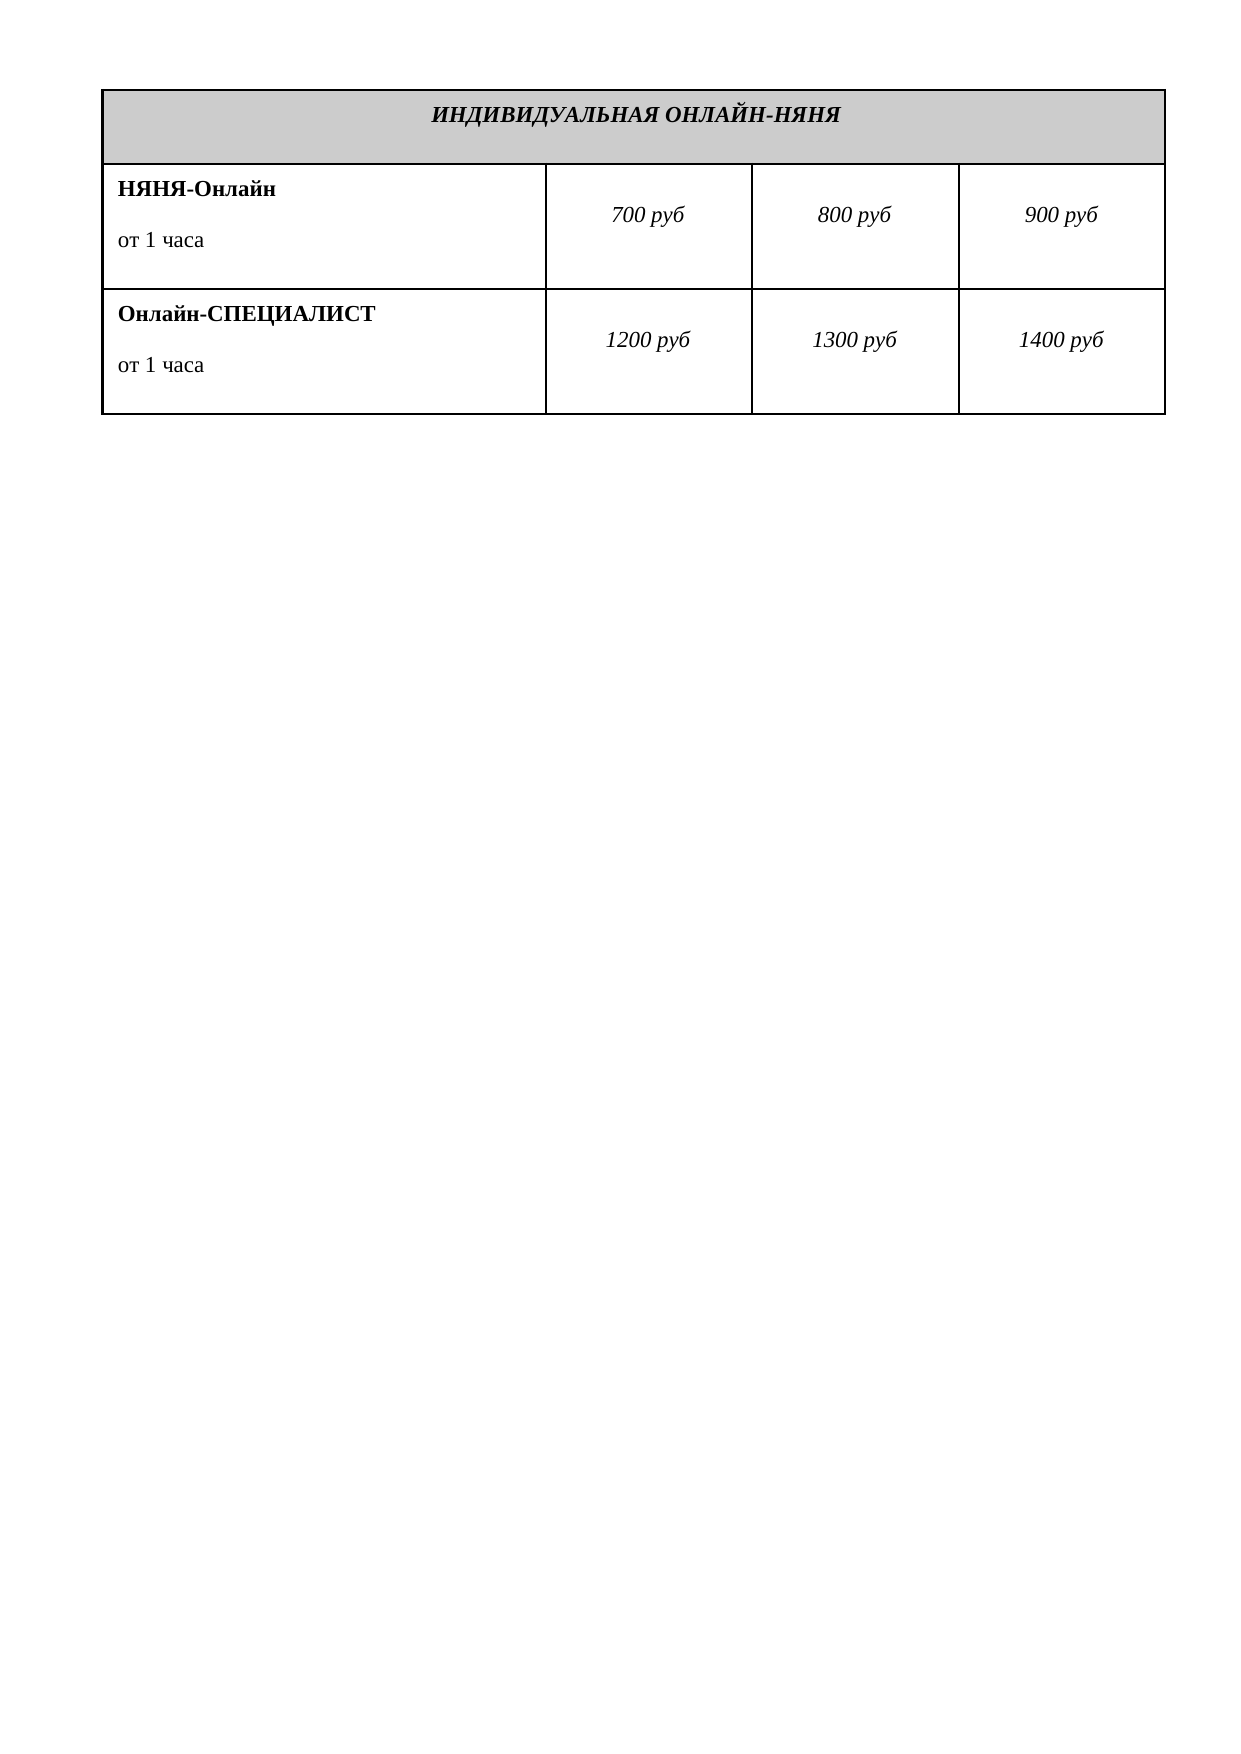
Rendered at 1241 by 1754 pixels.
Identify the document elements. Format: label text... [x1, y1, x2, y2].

table_cell 1400 руб [960, 290, 1164, 413]
table_cell НЯНЯ-Онлайн от 1 часа [104, 165, 545, 288]
table_cell 1300 руб [753, 290, 958, 413]
table_cell Онлайн-СПЕЦИАЛИСТ от 1 часа [104, 290, 545, 413]
table_cell 700 руб [547, 165, 751, 288]
table_header ИНДИВИДУАЛЬНАЯ ОНЛАЙН-НЯНЯ [104, 91, 1164, 163]
table_cell 800 руб [753, 165, 958, 288]
table_cell 1200 руб [547, 290, 751, 413]
table_cell 900 руб [960, 165, 1164, 288]
